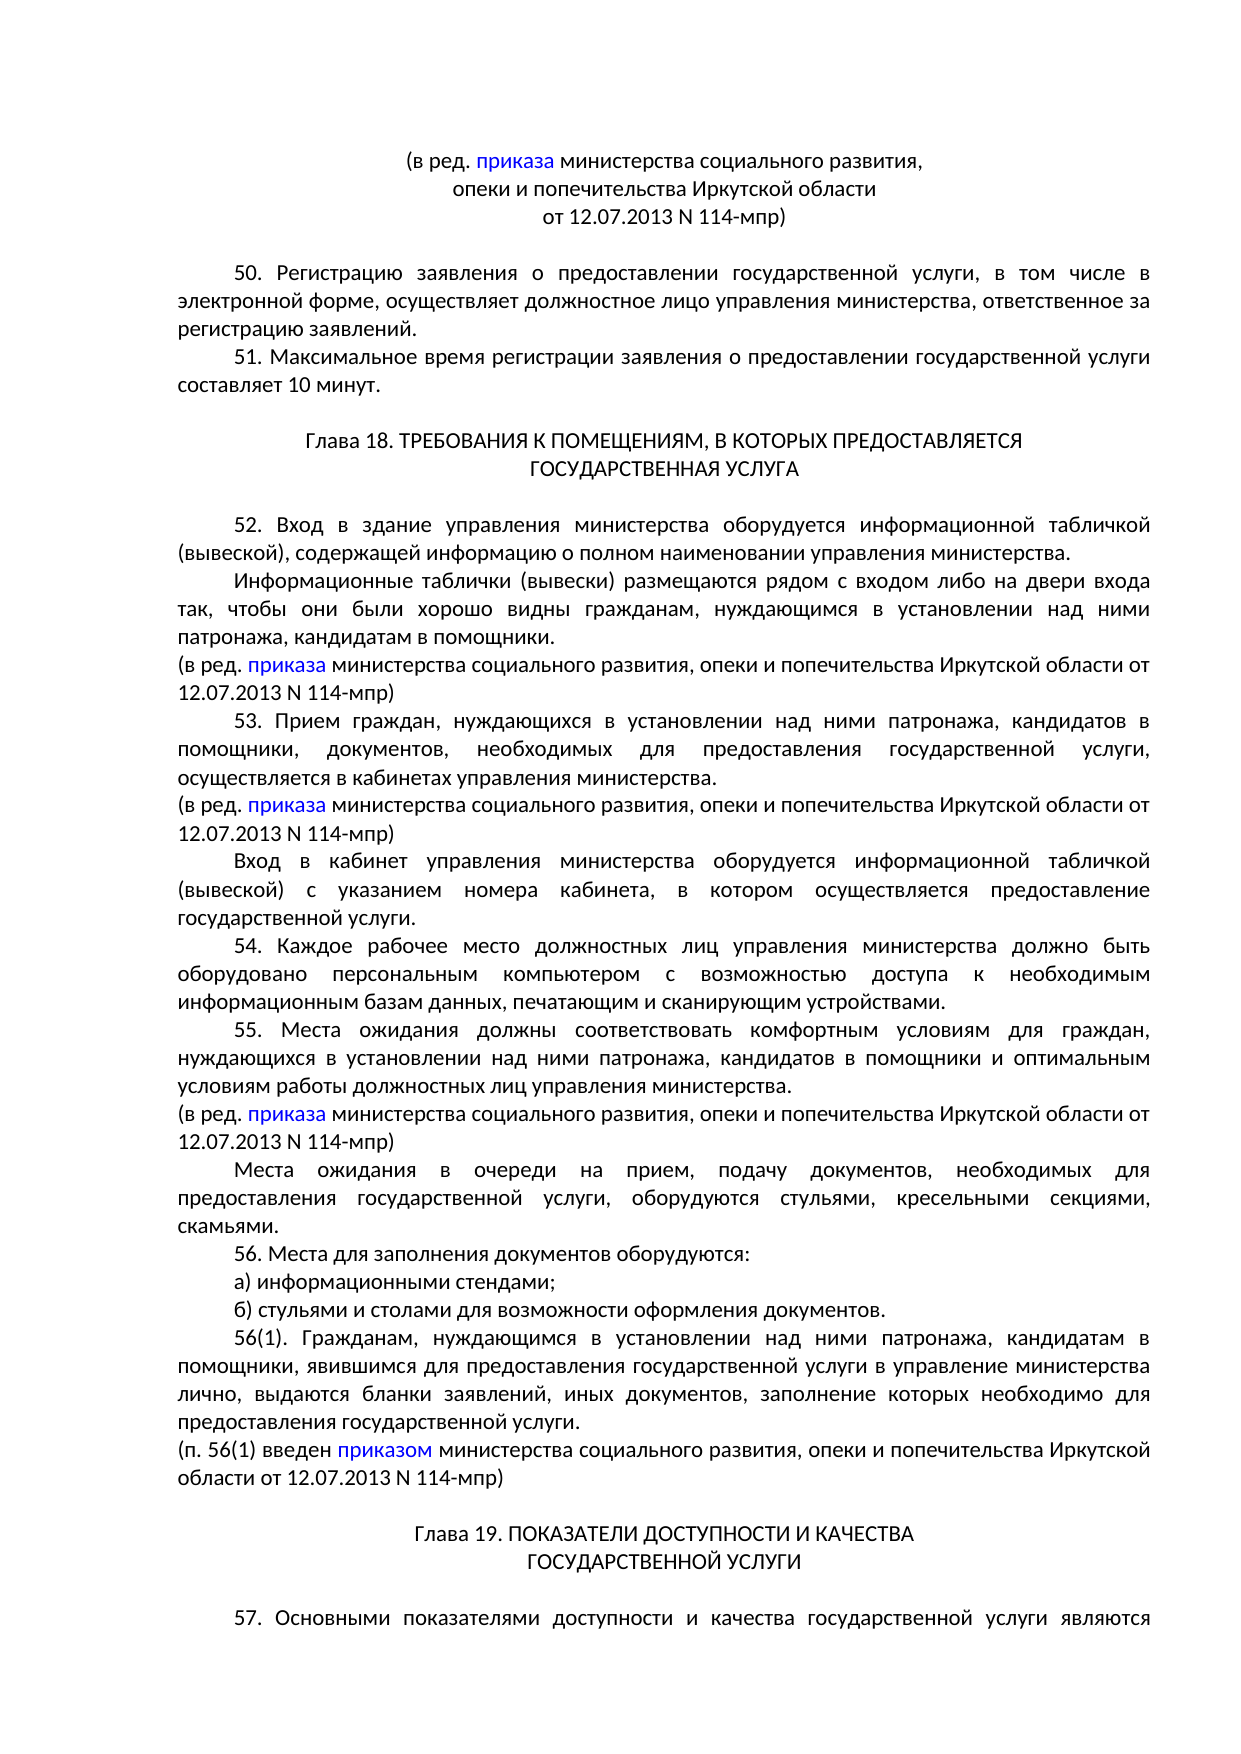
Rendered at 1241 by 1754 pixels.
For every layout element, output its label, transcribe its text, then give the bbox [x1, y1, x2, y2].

text опеки и попечительства Иркутской области [177, 174, 1152, 202]
text 55. Места ожидания должны соответствовать комфортным условиям для граждан, нуждающихся в установлении над ними патронажа, кандидатов в помощники и оптимальным условиям работы должностных лиц управления министерства. [177, 1015, 1152, 1099]
text ГОСУДАРСТВЕННОЙ УСЛУГИ [177, 1547, 1152, 1575]
text Глава 19. ПОКАЗАТЕЛИ ДОСТУПНОСТИ И КАЧЕСТВА [177, 1519, 1152, 1547]
text 53. Прием граждан, нуждающихся в установлении над ними патронажа, кандидатов в помощники, документов, необходимых для предоставления государственной услуги, осуществляется в кабинетах управления министерства. [177, 707, 1152, 791]
text Информационные таблички (вывески) размещаются рядом с входом либо на двери входа так, чтобы они были хорошо видны гражданам, нуждающимся в установлении над ними патронажа, кандидатам в помощники. [177, 566, 1152, 651]
text 51. Максимальное время регистрации заявления о предоставлении государственной услуги составляет 10 минут. [177, 342, 1152, 398]
text б) стульями и столами для возможности оформления документов. [177, 1295, 1152, 1323]
text ГОСУДАРСТВЕННАЯ УСЛУГА [177, 454, 1152, 482]
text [177, 1603, 1152, 1631]
text 56(1). Гражданам, нуждающимся в установлении над ними патронажа, кандидатам в помощники, явившимся для предоставления государственной услуги в управление министерства лично, выдаются бланки заявлений, иных документов, заполнение которых необходимо для предоставления государственной услуги. [177, 1323, 1152, 1435]
text (в ред. приказа министерства социального развития, [177, 146, 1152, 174]
text от 12.07.2013 N 114-мпр) [177, 202, 1152, 230]
text Вход в кабинет управления министерства оборудуется информационной табличкой (вывеской) с указанием номера кабинета, в котором осуществляется предоставление государственной услуги. [177, 847, 1152, 931]
text (в ред. приказа министерства социального развития, опеки и попечительства Иркутской области от 12.07.2013 N 114-мпр) [177, 1099, 1152, 1155]
text 50. Регистрацию заявления о предоставлении государственной услуги, в том числе в электронной форме, осуществляет должностное лицо управления министерства, ответственное за регистрацию заявлений. [177, 258, 1152, 342]
text а) информационными стендами; [177, 1267, 1152, 1295]
text 52. Вход в здание управления министерства оборудуется информационной табличкой (вывеской), содержащей информацию о полном наименовании управления министерства. [177, 510, 1152, 566]
text Места ожидания в очереди на прием, подачу документов, необходимых для предоставления государственной услуги, оборудуются стульями, кресельными секциями, скамьями. [177, 1155, 1152, 1239]
text 54. Каждое рабочее место должностных лиц управления министерства должно быть оборудовано персональным компьютером с возможностью доступа к необходимым информационным базам данных, печатающим и сканирующим устройствами. [177, 931, 1152, 1015]
text 56. Места для заполнения документов оборудуются: [177, 1239, 1152, 1267]
text Глава 18. ТРЕБОВАНИЯ К ПОМЕЩЕНИЯМ, В КОТОРЫХ ПРЕДОСТАВЛЯЕТСЯ [177, 426, 1152, 454]
text (в ред. приказа министерства социального развития, опеки и попечительства Иркутской области от 12.07.2013 N 114-мпр) [177, 651, 1152, 707]
text (в ред. приказа министерства социального развития, опеки и попечительства Иркутской области от 12.07.2013 N 114-мпр) [177, 791, 1152, 847]
text (п. 56(1) введен приказом министерства социального развития, опеки и попечительства Иркутской области от 12.07.2013 N 114-мпр) [177, 1435, 1152, 1491]
